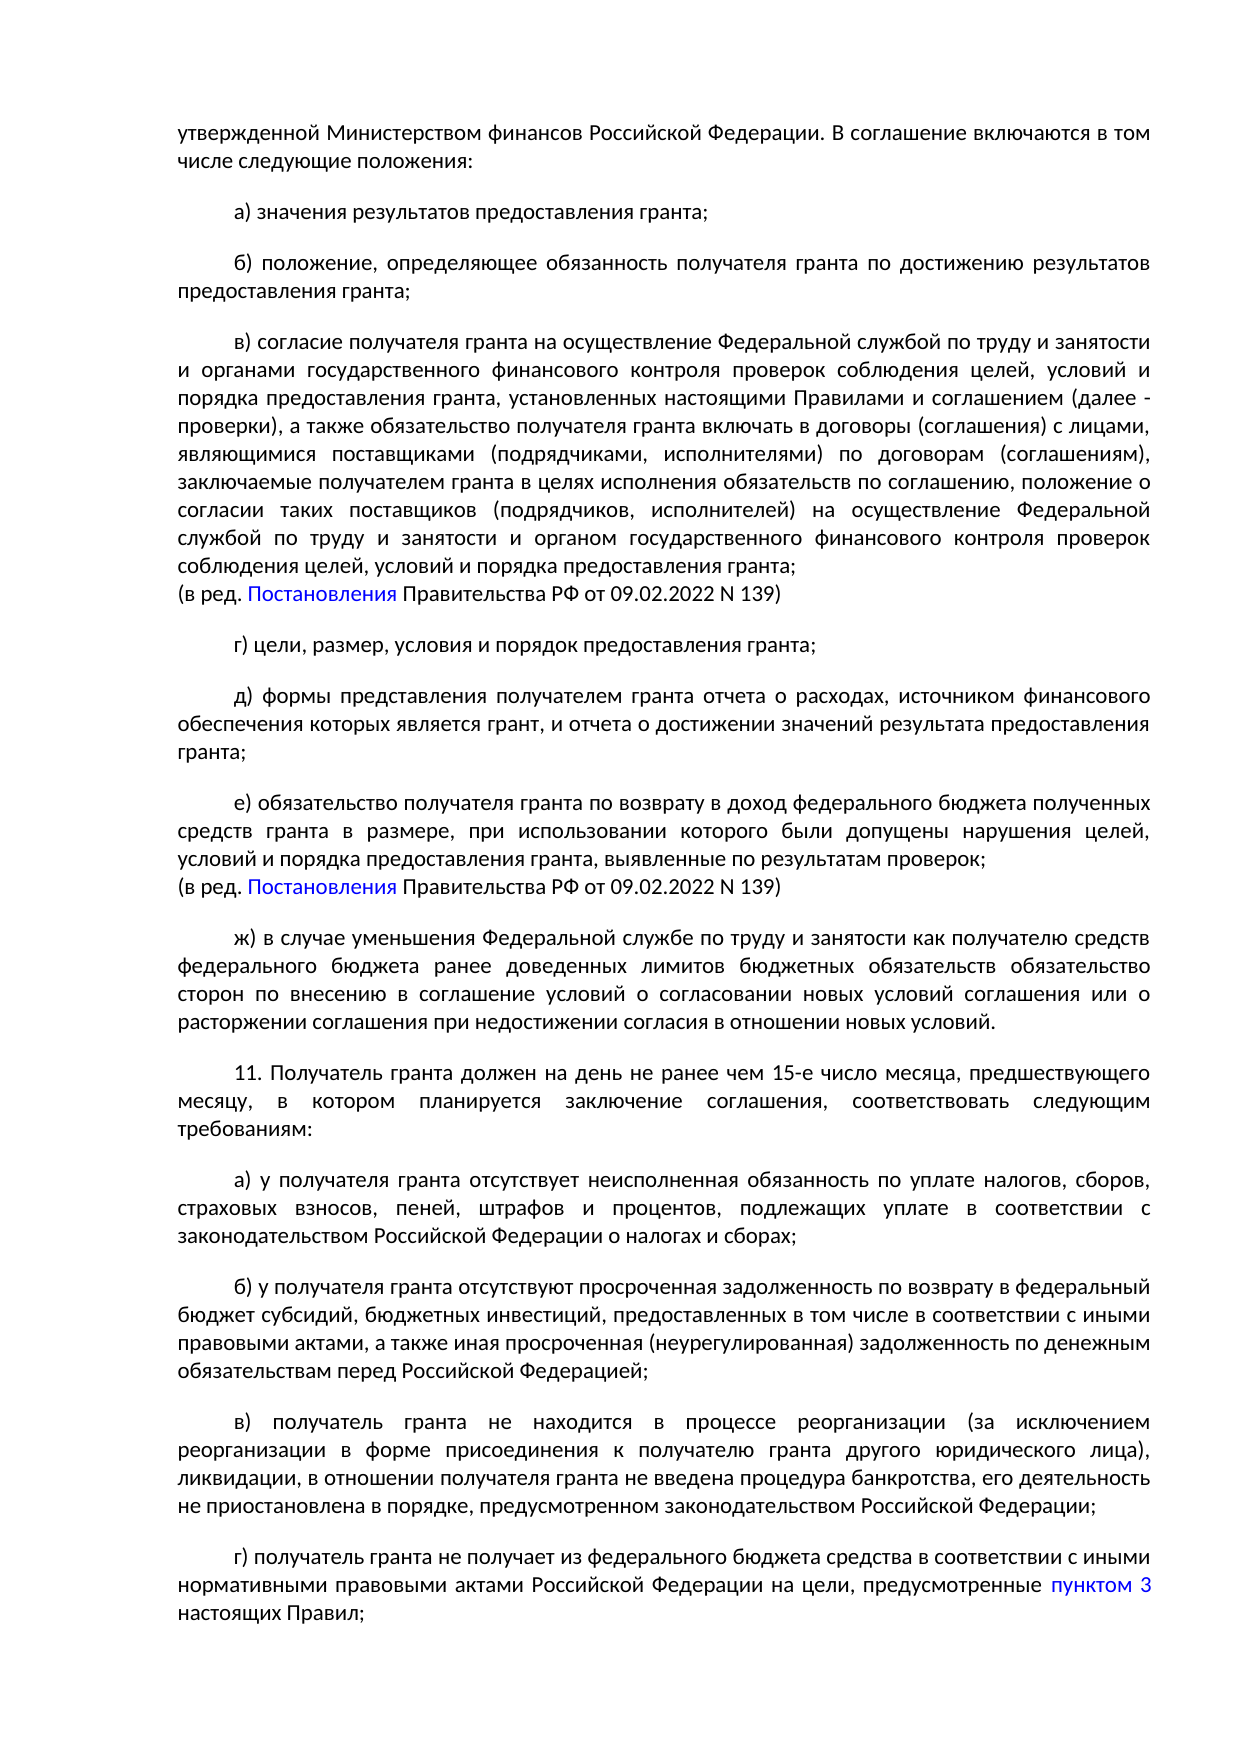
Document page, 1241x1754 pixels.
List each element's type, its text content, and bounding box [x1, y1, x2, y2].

text а) у получателя гранта отсутствует неисполненная обязанность по уплате налогов, сборов, страховых взносов, пеней, штрафов и процентов, подлежащих уплате в соответствии с законодательством Российской Федерации о налогах и сборах; [177, 1165, 1152, 1249]
text (в ред. Постановления Правительства РФ от 09.02.2022 N 139) [177, 579, 1152, 607]
text г) получатель гранта не получает из федерального бюджета средства в соответствии с иными нормативными правовыми актами Российской Федерации на цели, предусмотренные пунктом 3 настоящих Правил; [177, 1542, 1152, 1626]
text (в ред. Постановления Правительства РФ от 09.02.2022 N 139) [177, 872, 1152, 900]
text а) значения результатов предоставления гранта; [177, 197, 1152, 225]
text ж) в случае уменьшения Федеральной службе по труду и занятости как получателю средств федерального бюджета ранее доведенных лимитов бюджетных обязательств обязательство сторон по внесению в соглашение условий о согласовании новых условий соглашения или о расторжении соглашения при недостижении согласия в отношении новых условий. [177, 923, 1152, 1035]
text е) обязательство получателя гранта по возврату в доход федерального бюджета полученных средств гранта в размере, при использовании которого были допущены нарушения целей, условий и порядка предоставления гранта, выявленные по результатам проверок; [177, 788, 1152, 872]
text б) положение, определяющее обязанность получателя гранта по достижению результатов предоставления гранта; [177, 248, 1152, 304]
text д) формы представления получателем гранта отчета о расходах, источником финансового обеспечения которых является грант, и отчета о достижении значений результата предоставления гранта; [177, 681, 1152, 765]
text г) цели, размер, условия и порядок предоставления гранта; [177, 630, 1152, 658]
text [177, 118, 1152, 174]
text в) согласие получателя гранта на осуществление Федеральной службой по труду и занятости и органами государственного финансового контроля проверок соблюдения целей, условий и порядка предоставления гранта, установленных настоящими Правилами и соглашением (далее - проверки), а также обязательство получателя гранта включать в договоры (соглашения) с лицами, являющимися поставщиками (подрядчиками, исполнителями) по договорам (соглашениям), заключаемые получателем гранта в целях исполнения обязательств по соглашению, положение о согласии таких поставщиков (подрядчиков, исполнителей) на осуществление Федеральной службой по труду и занятости и органом государственного финансового контроля проверок соблюдения целей, условий и порядка предоставления гранта; [177, 327, 1152, 579]
text в) получатель гранта не находится в процессе реорганизации (за исключением реорганизации в форме присоединения к получателю гранта другого юридического лица), ликвидации, в отношении получателя гранта не введена процедура банкротства, его деятельность не приостановлена в порядке, предусмотренном законодательством Российской Федерации; [177, 1407, 1152, 1519]
text 11. Получатель гранта должен на день не ранее чем 15-е число месяца, предшествующего месяцу, в котором планируется заключение соглашения, соответствовать следующим требованиям: [177, 1058, 1152, 1142]
text б) у получателя гранта отсутствуют просроченная задолженность по возврату в федеральный бюджет субсидий, бюджетных инвестиций, предоставленных в том числе в соответствии с иными правовыми актами, а также иная просроченная (неурегулированная) задолженность по денежным обязательствам перед Российской Федерацией; [177, 1272, 1152, 1384]
